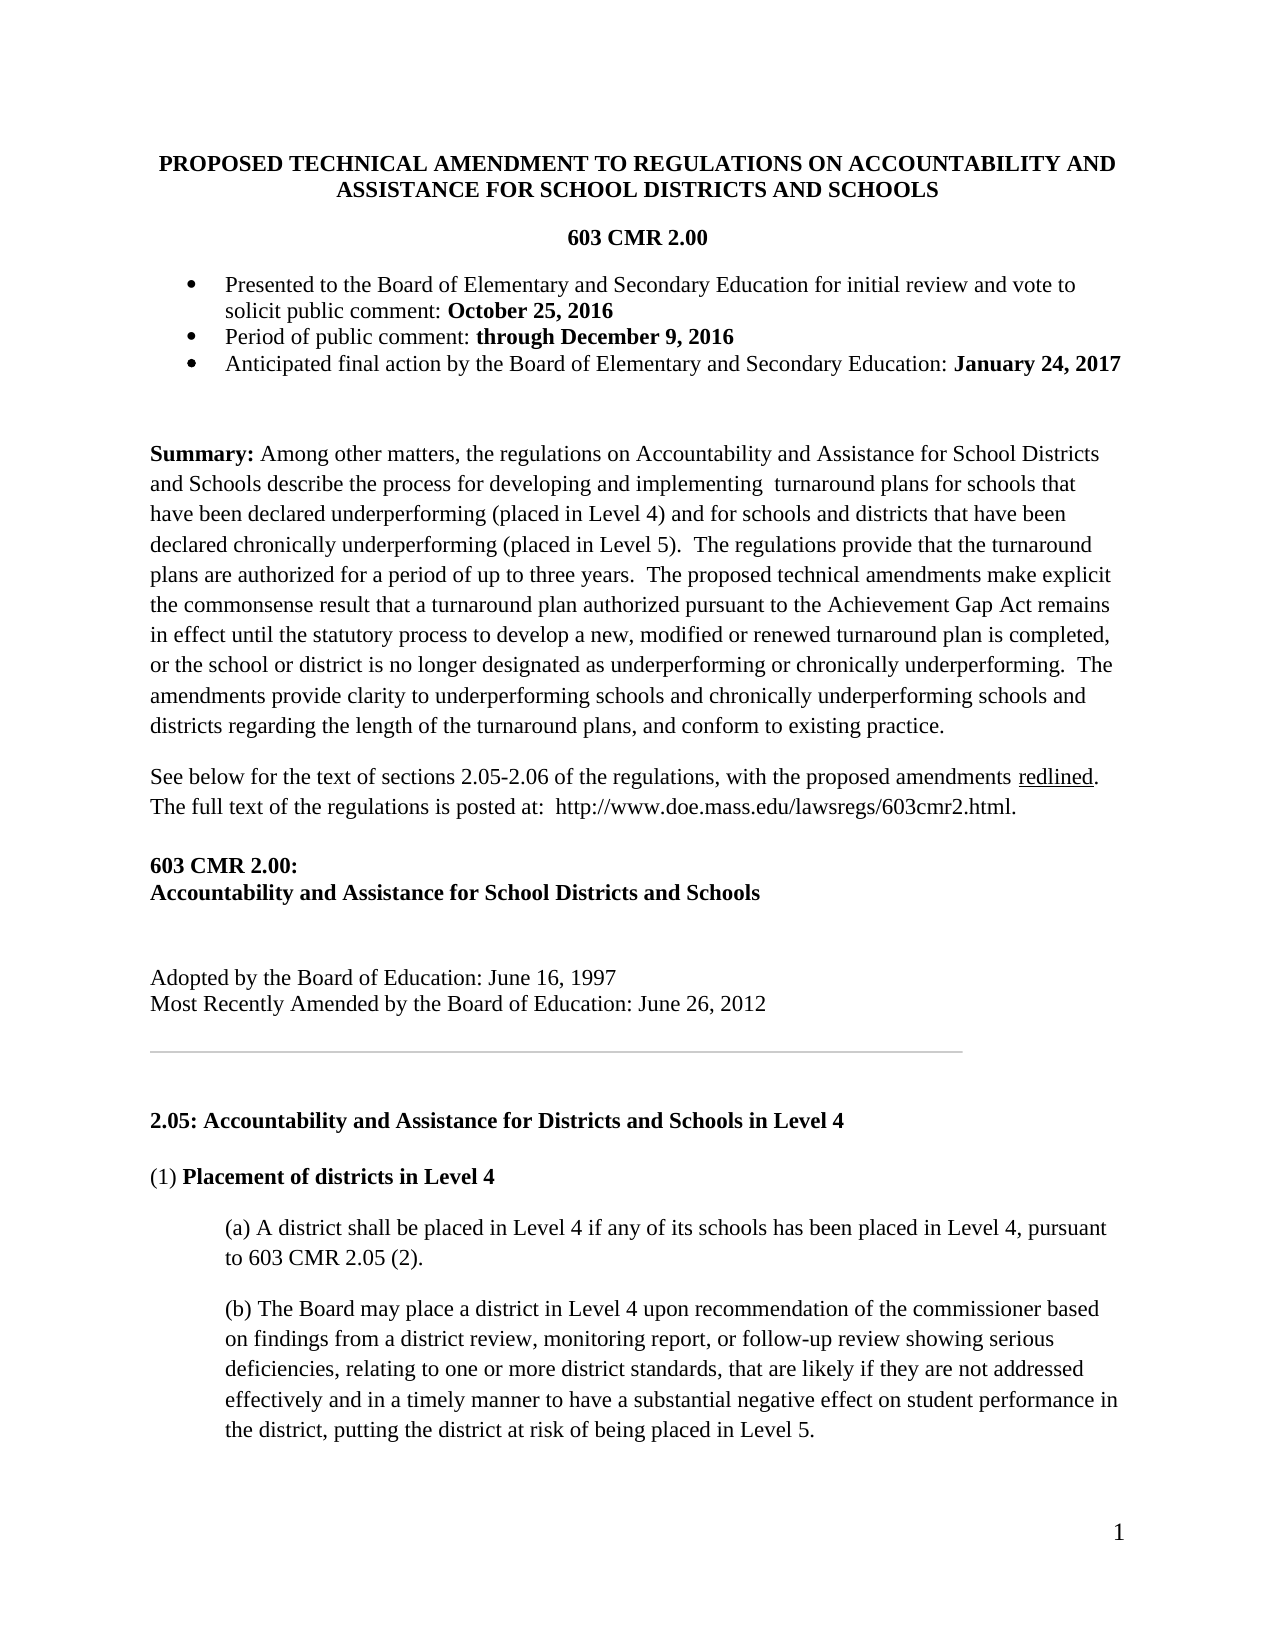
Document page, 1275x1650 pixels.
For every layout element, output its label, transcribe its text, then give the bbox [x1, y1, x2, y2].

text See below for the text of sections 2.05-2.06 of the regulations, with the proposed amendments redlined. The full text of the regulations is posted at: http://www.doe.mass.edu/lawsregs/603cmr2.html. [150, 763, 1125, 819]
text Summary: Among other matters, the regulations on Accountability and Assistance for School Districts and Schools describe the process for developing and implementing turnaround plans for schools that have been declared underperforming (placed in Level 4) and for schools and districts that have been declared chronically underperforming (placed in Level 5). The regulations provide that the turnaround plans are authorized for a period of up to three years. The proposed technical amendments make explicit the commonsense result that a turnaround plan authorized pursuant to the Achievement Gap Act remains in effect until the statutory process to develop a new, modified or renewed turnaround plan is completed, or the school or district is no longer designated as underperforming or chronically underperforming. The amendments provide clarity to underperforming schools and chronically underperforming schools and districts regarding the length of the turnaround plans, and conform to existing practice. [150, 440, 1125, 738]
text (a) A district shall be placed in Level 4 if any of its schools has been placed in Level 4, pursuant to 603 CMR 2.05 (2). [225, 1214, 1125, 1270]
text PROPOSED TECHNICAL AMENDMENT TO REGULATIONS ON ACCOUNTABILITY AND ASSISTANCE FOR SCHOOL DISTRICTS AND SCHOOLS [150, 150, 1125, 203]
list Anticipated final action by the Board of Elementary and Secondary Education: January 24, 2017 [187, 350, 1125, 376]
list Period of public comment: through December 9, 2016 [187, 323, 1125, 350]
subtitle 2.05: Accountability and Assistance for Districts and Schools in Level 4 [150, 1107, 1125, 1133]
subtitle 603 CMR 2.00: Accountability and Assistance for School Districts and Schools [150, 852, 1125, 905]
list Presented to the Board of Elementary and Secondary Education for initial review and vote to solicit public comment: October 25, 2016 [187, 271, 1125, 323]
text (1) Placement of districts in Level 4 [150, 1163, 1125, 1189]
text Adopted by the Board of Education: June 16, 1997 Most Recently Amended by the Board of Education: June 26, 2012 [150, 963, 1125, 1016]
text 603 CMR 2.00 [150, 223, 1125, 250]
text (b) The Board may place a district in Level 4 upon recommendation of the commissioner based on findings from a district review, monitoring report, or follow-up review showing serious deficiencies, relating to one or more district standards, that are likely if they are not addressed effectively and in a timely manner to have a substantial negative effect on student performance in the district, putting the district at risk of being placed in Level 5. [225, 1295, 1125, 1442]
